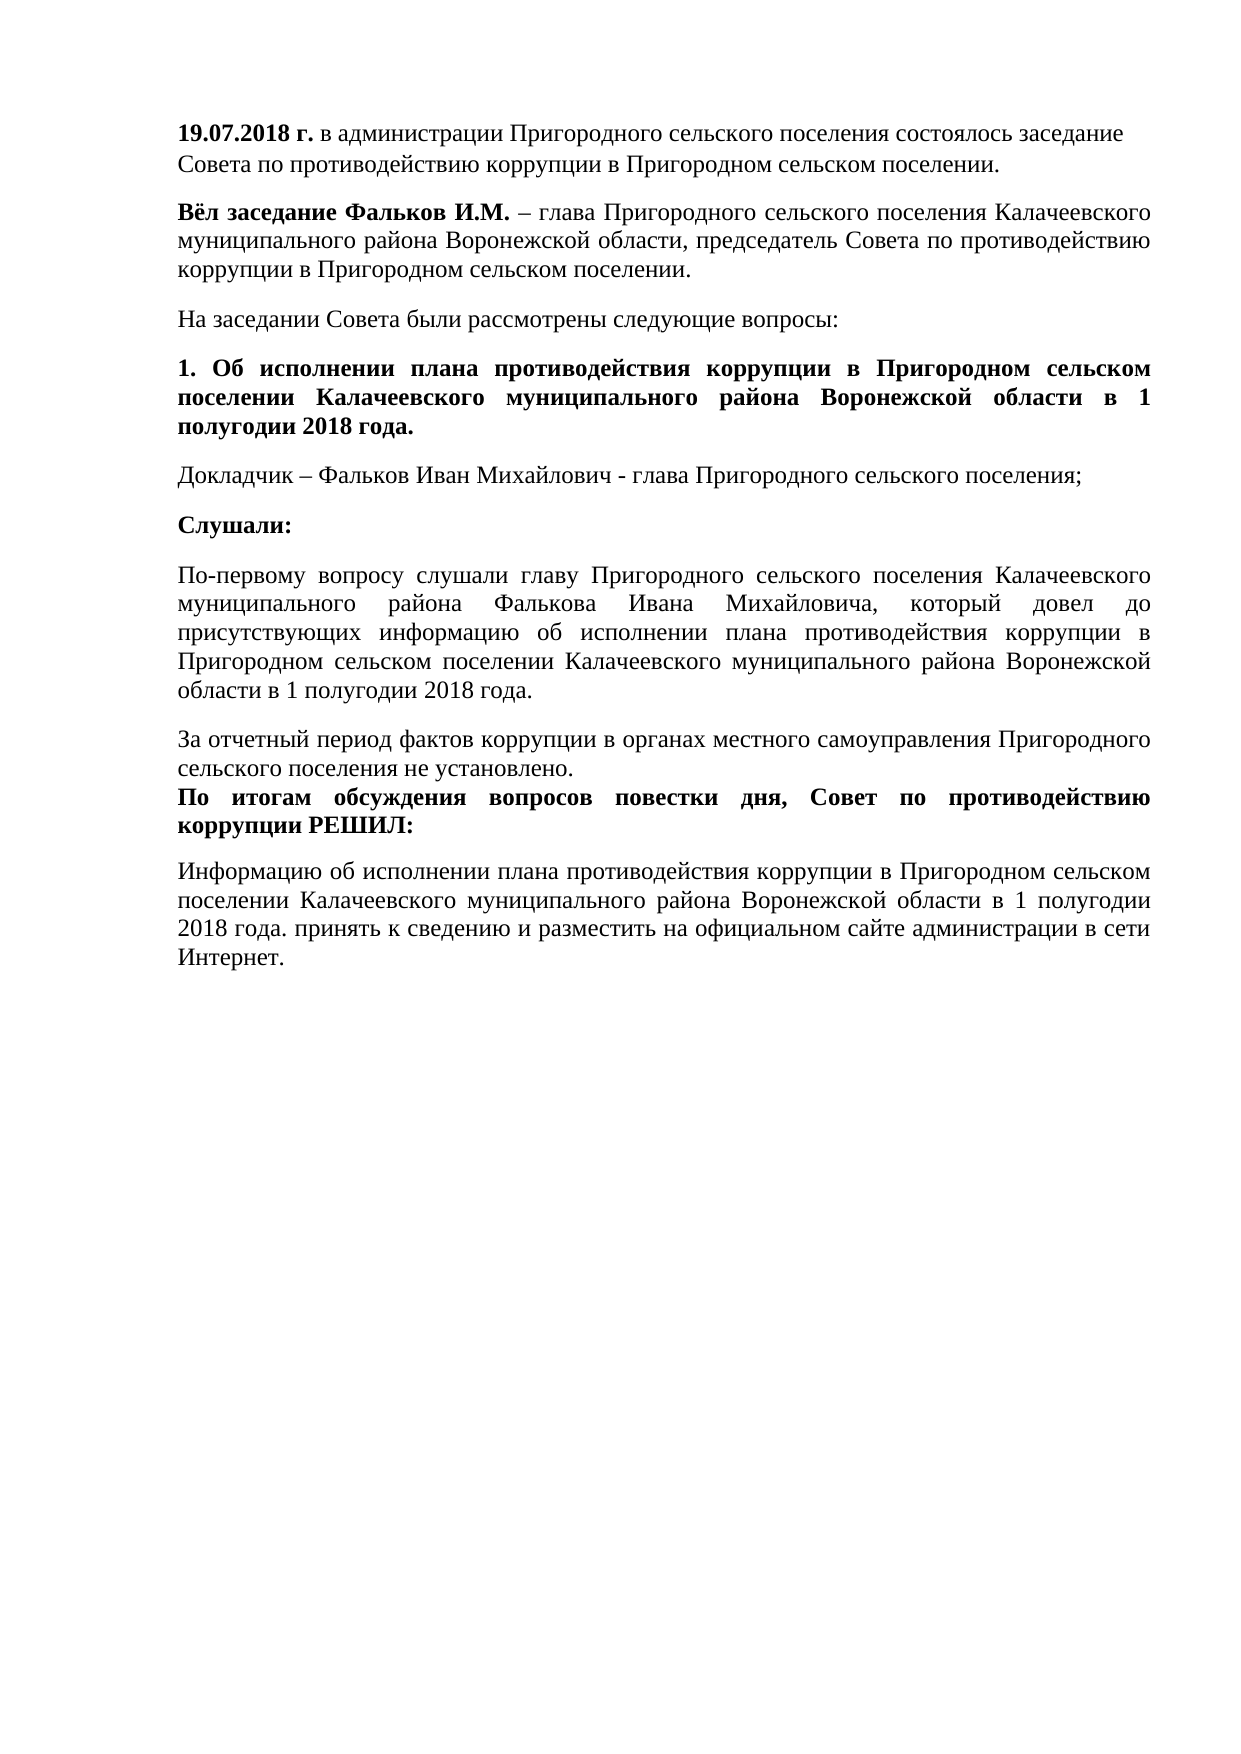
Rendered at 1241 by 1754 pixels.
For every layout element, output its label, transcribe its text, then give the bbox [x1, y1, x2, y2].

text Слушали: [177, 510, 1152, 539]
text Вёл заседание Фальков И.М. – глава Пригородного сельского поселения Калачеевского муниципального района Воронежской области, председатель Совета по противодействию коррупции в Пригородном сельском поселении. [177, 197, 1152, 283]
text Докладчик – Фальков Иван Михайлович - глава Пригородного сельского поселения; [177, 461, 1152, 489]
text По-первому вопросу слушали главу Пригородного сельского поселения Калачеевского муниципального района Фалькова Ивана Михайловича, который довел до присутствующих информацию об исполнении плана противодействия коррупции в Пригородном сельском поселении Калачеевского муниципального района Воронежской области в 1 полугодии 2018 года. [177, 560, 1152, 703]
text 19.07.2018 г. в администрации Пригородного сельского поселения состоялось заседание Совета по противодействию коррупции в Пригородном сельском поселении. [177, 118, 1152, 178]
text На заседании Совета были рассмотрены следующие вопросы: [177, 304, 1152, 333]
text За отчетный период фактов коррупции в органах местного самоуправления Пригородного сельского поселения не установлено. [177, 724, 1152, 782]
text Информацию об исполнении плана противодействия коррупции в Пригородном сельском поселении Калачеевского муниципального района Воронежской области в 1 полугодии 2018 года. принять к сведению и разместить на официальном сайте администрации в сети Интернет. [177, 856, 1152, 971]
text По итогам обсуждения вопросов повестки дня, Совет по противодействию коррупции РЕШИЛ: [177, 782, 1152, 839]
text 1. Об исполнении плана противодействия коррупции в Пригородном сельском поселении Калачеевского муниципального района Воронежской области в 1 полугодии 2018 года. [177, 353, 1152, 440]
